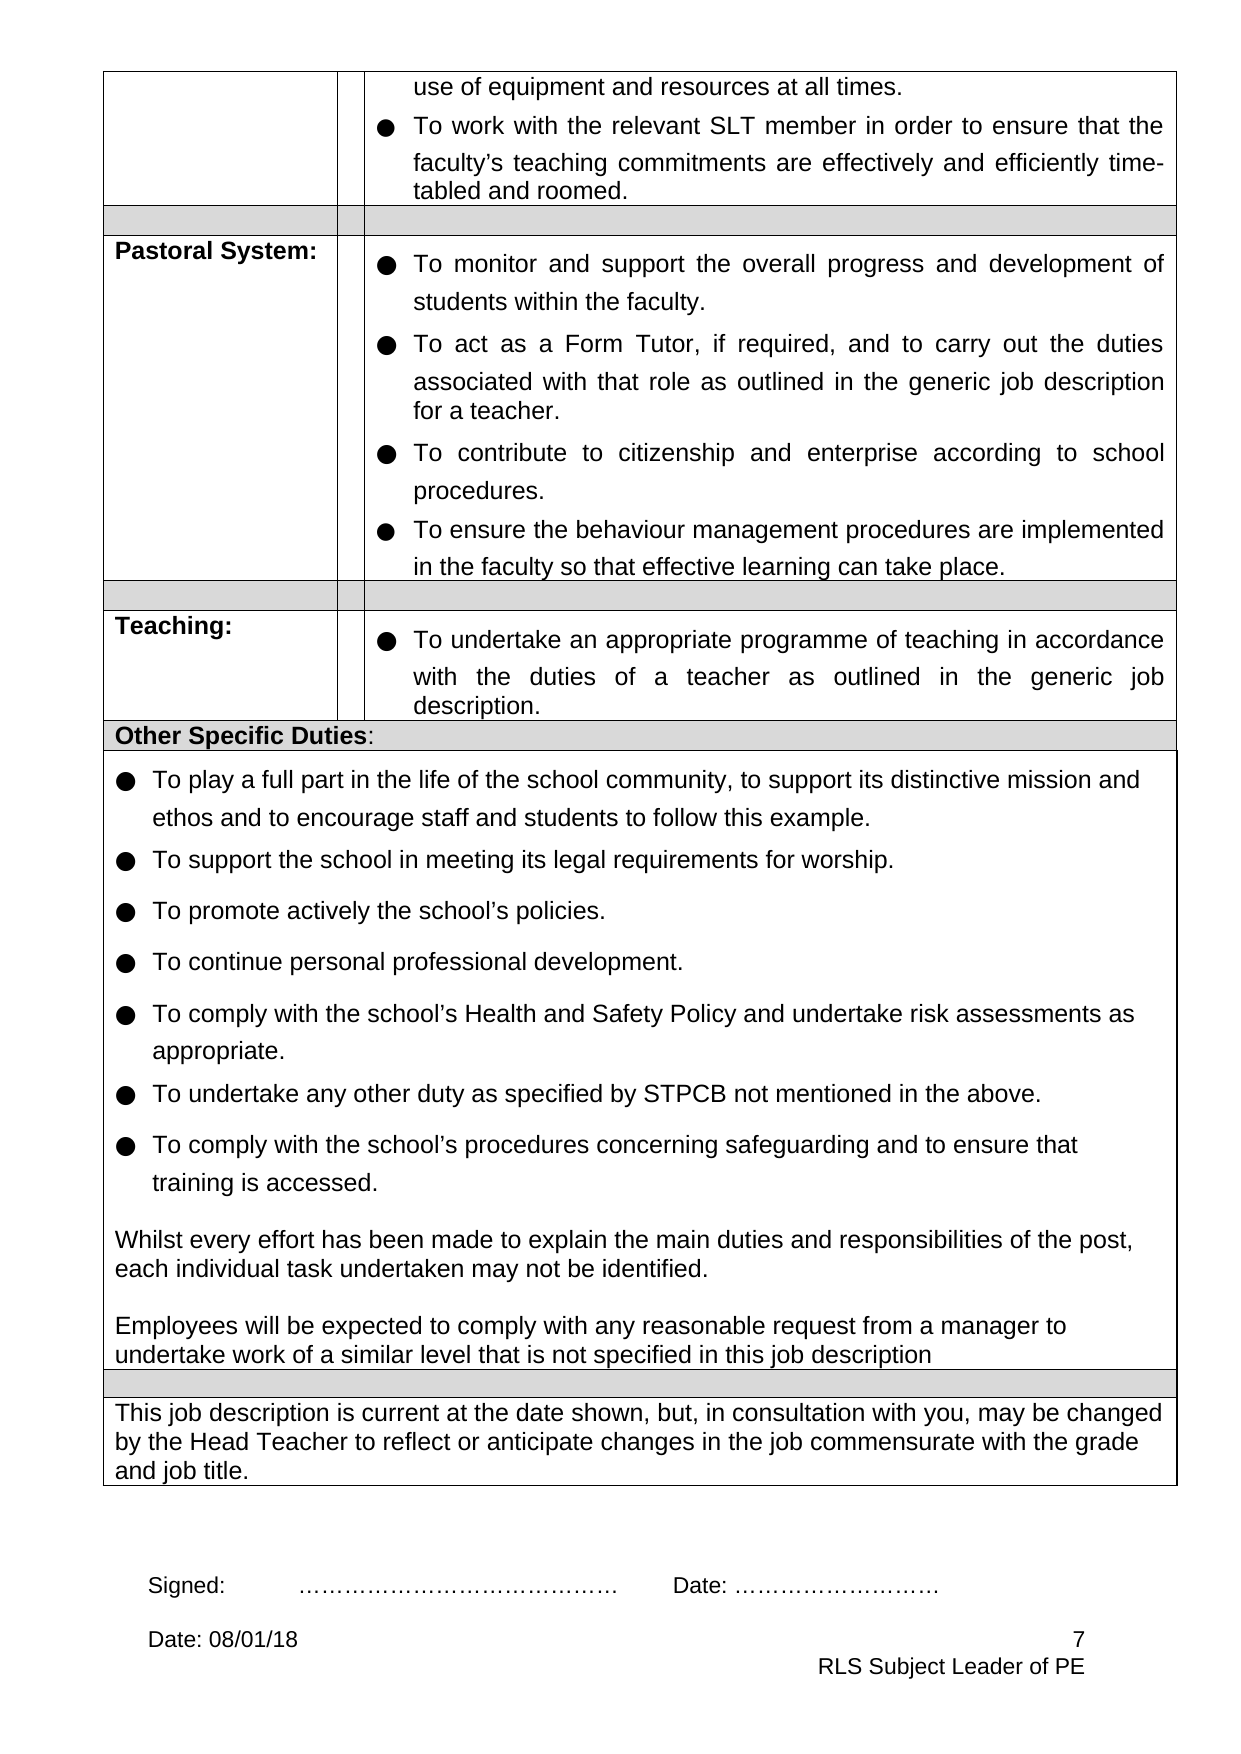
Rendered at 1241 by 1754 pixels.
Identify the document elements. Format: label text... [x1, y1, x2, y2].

table_cell [338, 236, 364, 580]
table_cell Teaching: [104, 611, 337, 720]
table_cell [365, 72, 1176, 205]
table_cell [104, 72, 337, 205]
table_cell [338, 611, 364, 720]
table_cell [104, 581, 337, 610]
table_cell To undertake an appropriate programme of teaching in accordance with the duties of a teacher as outlined in the generic job description. [365, 611, 1176, 720]
table_cell [365, 581, 1176, 610]
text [148, 1572, 1137, 1599]
table_cell [365, 206, 1176, 235]
table_cell [338, 72, 364, 205]
table_cell [104, 1370, 1176, 1397]
table_cell To play a full part in the life of the school community, to support its distinctive mission and ethos and to encourage staff and students to follow this example. To support the school in meeting its legal requirements for worship. To promote actively the school’s policies. To continue personal professional development. To comply with the school’s Health and Safety Policy and undertake risk assessments as appropriate. To undertake any other duty as specified by STPCB not mentioned in the above. To comply with the school’s procedures concerning safeguarding and to ensure that training is accessed. Whilst every effort has been made to explain the main duties and responsibilities of the post, each individual task undertaken may not be identified. Employees will be expected to comply with any reasonable request from a manager to undertake work of a similar level that is not specified in this job description [104, 751, 1176, 1369]
table_cell Pastoral System: [104, 236, 337, 580]
table_cell Other Specific Duties: [104, 721, 1176, 750]
table_cell To monitor and support the overall progress and development of students within the faculty. To act as a Form Tutor, if required, and to carry out the duties associated with that role as outlined in the generic job description for a teacher. To contribute to citizenship and enterprise according to school procedures. To ensure the behaviour management procedures are implemented in the faculty so that effective learning can take place. [365, 236, 1176, 580]
table_cell [104, 206, 337, 235]
table_cell [338, 206, 364, 235]
table_cell This job description is current at the date shown, but, in consultation with you, may be changed by the Head Teacher to reflect or anticipate changes in the job commensurate with the grade and job title. [104, 1398, 1176, 1484]
table_cell [338, 581, 364, 610]
